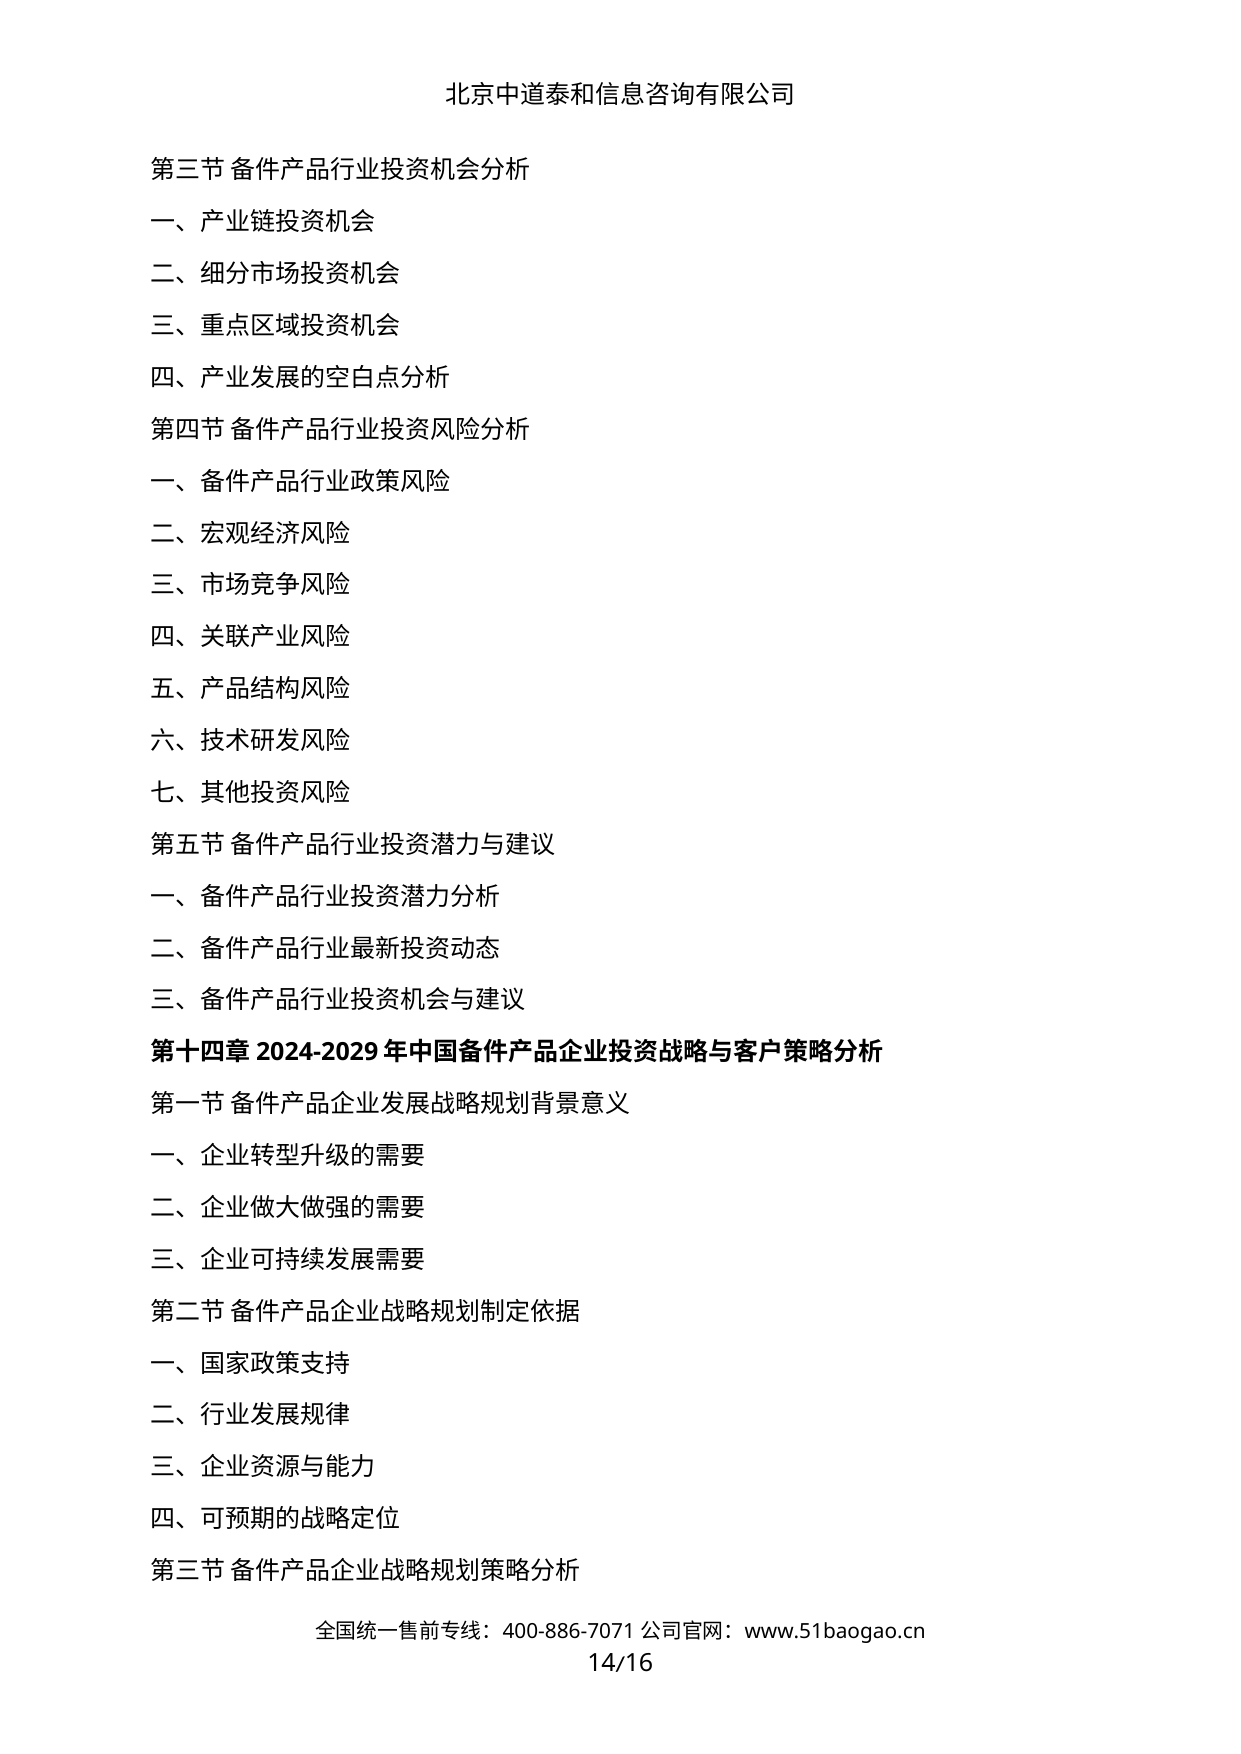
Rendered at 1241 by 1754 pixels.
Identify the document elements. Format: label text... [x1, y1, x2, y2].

text 三、企业资源与能力 [150, 1447, 1090, 1483]
text 第三节 备件产品企业战略规划策略分析 [150, 1551, 1090, 1587]
text 五、产品结构风险 [150, 669, 1090, 705]
text 二、行业发展规律 [150, 1395, 1090, 1431]
text 第四节 备件产品行业投资风险分析 [150, 409, 1090, 446]
text 第二节 备件产品企业战略规划制定依据 [150, 1291, 1090, 1327]
text 一、企业转型升级的需要 [150, 1136, 1090, 1172]
text 第五节 备件产品行业投资潜力与建议 [150, 824, 1090, 861]
text 一、国家政策支持 [150, 1343, 1090, 1379]
text 二、备件产品行业最新投资动态 [150, 928, 1090, 964]
text 第三节 备件产品行业投资机会分析 [150, 150, 1090, 186]
text 一、备件产品行业政策风险 [150, 461, 1090, 497]
text 三、重点区域投资机会 [150, 306, 1090, 342]
text 三、备件产品行业投资机会与建议 [150, 980, 1090, 1016]
text 四、可预期的战略定位 [150, 1499, 1090, 1535]
text 六、技术研发风险 [150, 721, 1090, 757]
text 四、关联产业风险 [150, 617, 1090, 653]
text 第十四章 2024-2029年中国备件产品企业投资战略与客户策略分析 [150, 1032, 1090, 1068]
text 一、备件产品行业投资潜力分析 [150, 876, 1090, 912]
text 七、其他投资风险 [150, 772, 1090, 809]
text 一、产业链投资机会 [150, 202, 1090, 238]
text 二、企业做大做强的需要 [150, 1187, 1090, 1224]
text 四、产业发展的空白点分析 [150, 357, 1090, 394]
text 三、企业可持续发展需要 [150, 1239, 1090, 1276]
text 三、市场竞争风险 [150, 565, 1090, 601]
text 二、细分市场投资机会 [150, 254, 1090, 290]
text 二、宏观经济风险 [150, 513, 1090, 549]
text 第一节 备件产品企业发展战略规划背景意义 [150, 1084, 1090, 1120]
